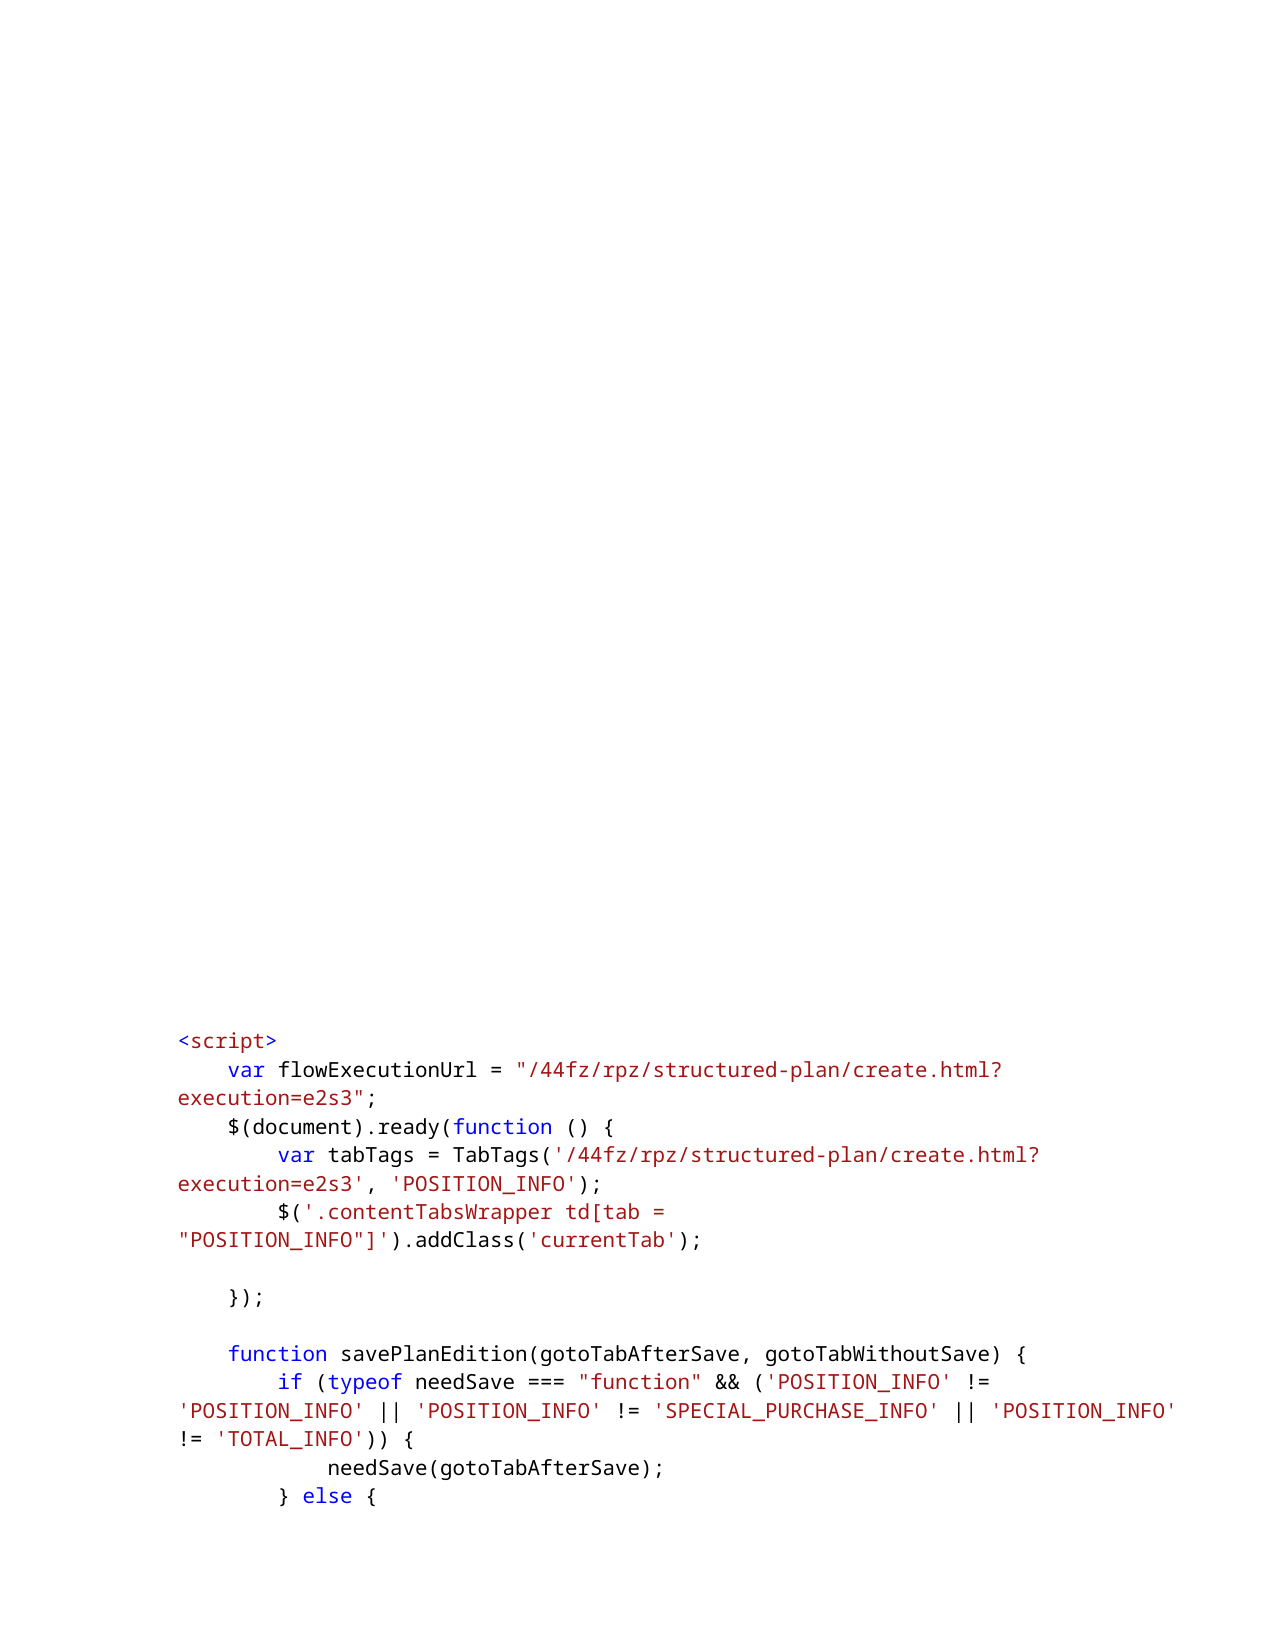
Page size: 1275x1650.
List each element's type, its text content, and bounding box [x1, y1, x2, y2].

text if (typeof needSave === "function" && ('POSITION_INFO' != 'POSITION_INFO' || 'POSITION_INFO' != 'SPECIAL_PURCHASE_INFO' || 'POSITION_INFO' != 'TOTAL_INFO')) { [177, 1367, 1186, 1453]
text } else { [177, 1481, 1186, 1509]
text function savePlanEdition(gotoTabAfterSave, gotoTabWithoutSave) { [177, 1339, 1186, 1367]
text $(document).ready(function () { [177, 1112, 1186, 1140]
text <script> [177, 1026, 1186, 1055]
text var flowExecutionUrl = "/44fz/rpz/structured-plan/create.html?execution=e2s3"; [177, 1055, 1186, 1112]
text }); [177, 1282, 1186, 1310]
text var tabTags = TabTags('/44fz/rpz/structured-plan/create.html?execution=e2s3', 'POSITION_INFO'); [177, 1140, 1186, 1197]
text needSave(gotoTabAfterSave); [177, 1453, 1186, 1481]
text $('.contentTabsWrapper td[tab = "POSITION_INFO"]').addClass('currentTab'); [177, 1197, 1186, 1254]
